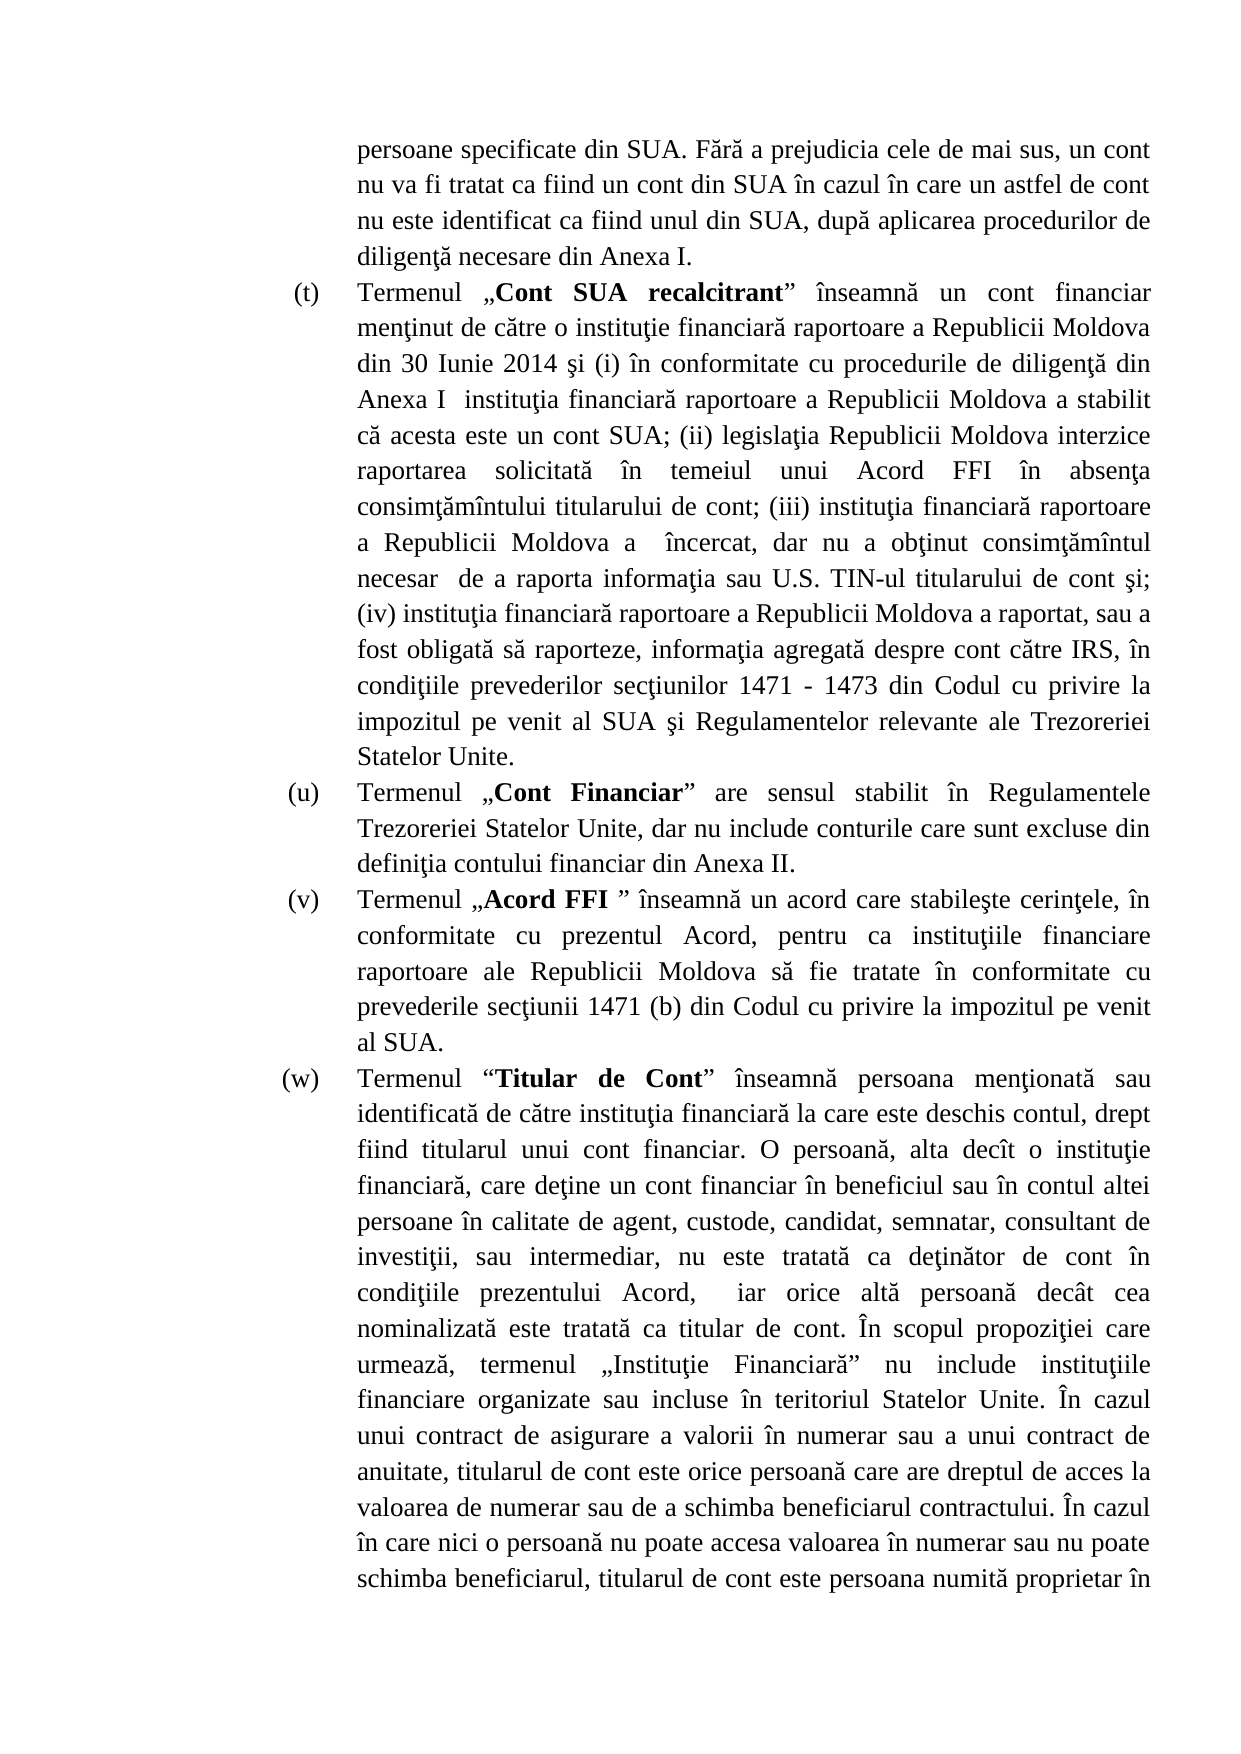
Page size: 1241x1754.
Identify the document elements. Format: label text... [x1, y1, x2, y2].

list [319, 133, 1152, 271]
list Termenul „Acord FFI ” înseamnă un acord care stabileşte cerinţele, în conformitate cu prezentul Acord, pentru ca instituţiile financiare raportoare ale Republicii Moldova să fie tratate în conformitate cu prevederile secţiunii 1471 (b) din Codul cu privire la impozitul pe venit al SUA. [319, 883, 1152, 1057]
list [319, 1062, 1152, 1593]
list Termenul „Cont SUA recalcitrant” înseamnă un cont financiar menţinut de către o instituţie financiară raportoare a Republicii Moldova din 30 Iunie 2014 şi (i) în conformitate cu procedurile de diligenţă din Anexa I instituţia financiară raportoare a Republicii Moldova a stabilit că acesta este un cont SUA; (ii) legislaţia Republicii Moldova interzice raportarea solicitată în temeiul unui Acord FFI în absenţa consimţămîntului titularului de cont; (iii) instituţia financiară raportoare a Republicii Moldova a încercat, dar nu a obţinut consimţămîntul necesar de a raporta informaţia sau U.S. TIN-ul titularului de cont şi; (iv) instituţia financiară raportoare a Republicii Moldova a raportat, sau a fost obligată să raporteze, informaţia agregată despre cont către IRS, în condiţiile prevederilor secţiunilor 1471 - 1473 din Codul cu privire la impozitul pe venit al SUA şi Regulamentelor relevante ale Trezoreriei Statelor Unite. [319, 276, 1152, 771]
list Termenul „Cont Financiar” are sensul stabilit în Regulamentele Trezoreriei Statelor Unite, dar nu include conturile care sunt excluse din definiţia contului financiar din Anexa II. [319, 776, 1152, 879]
